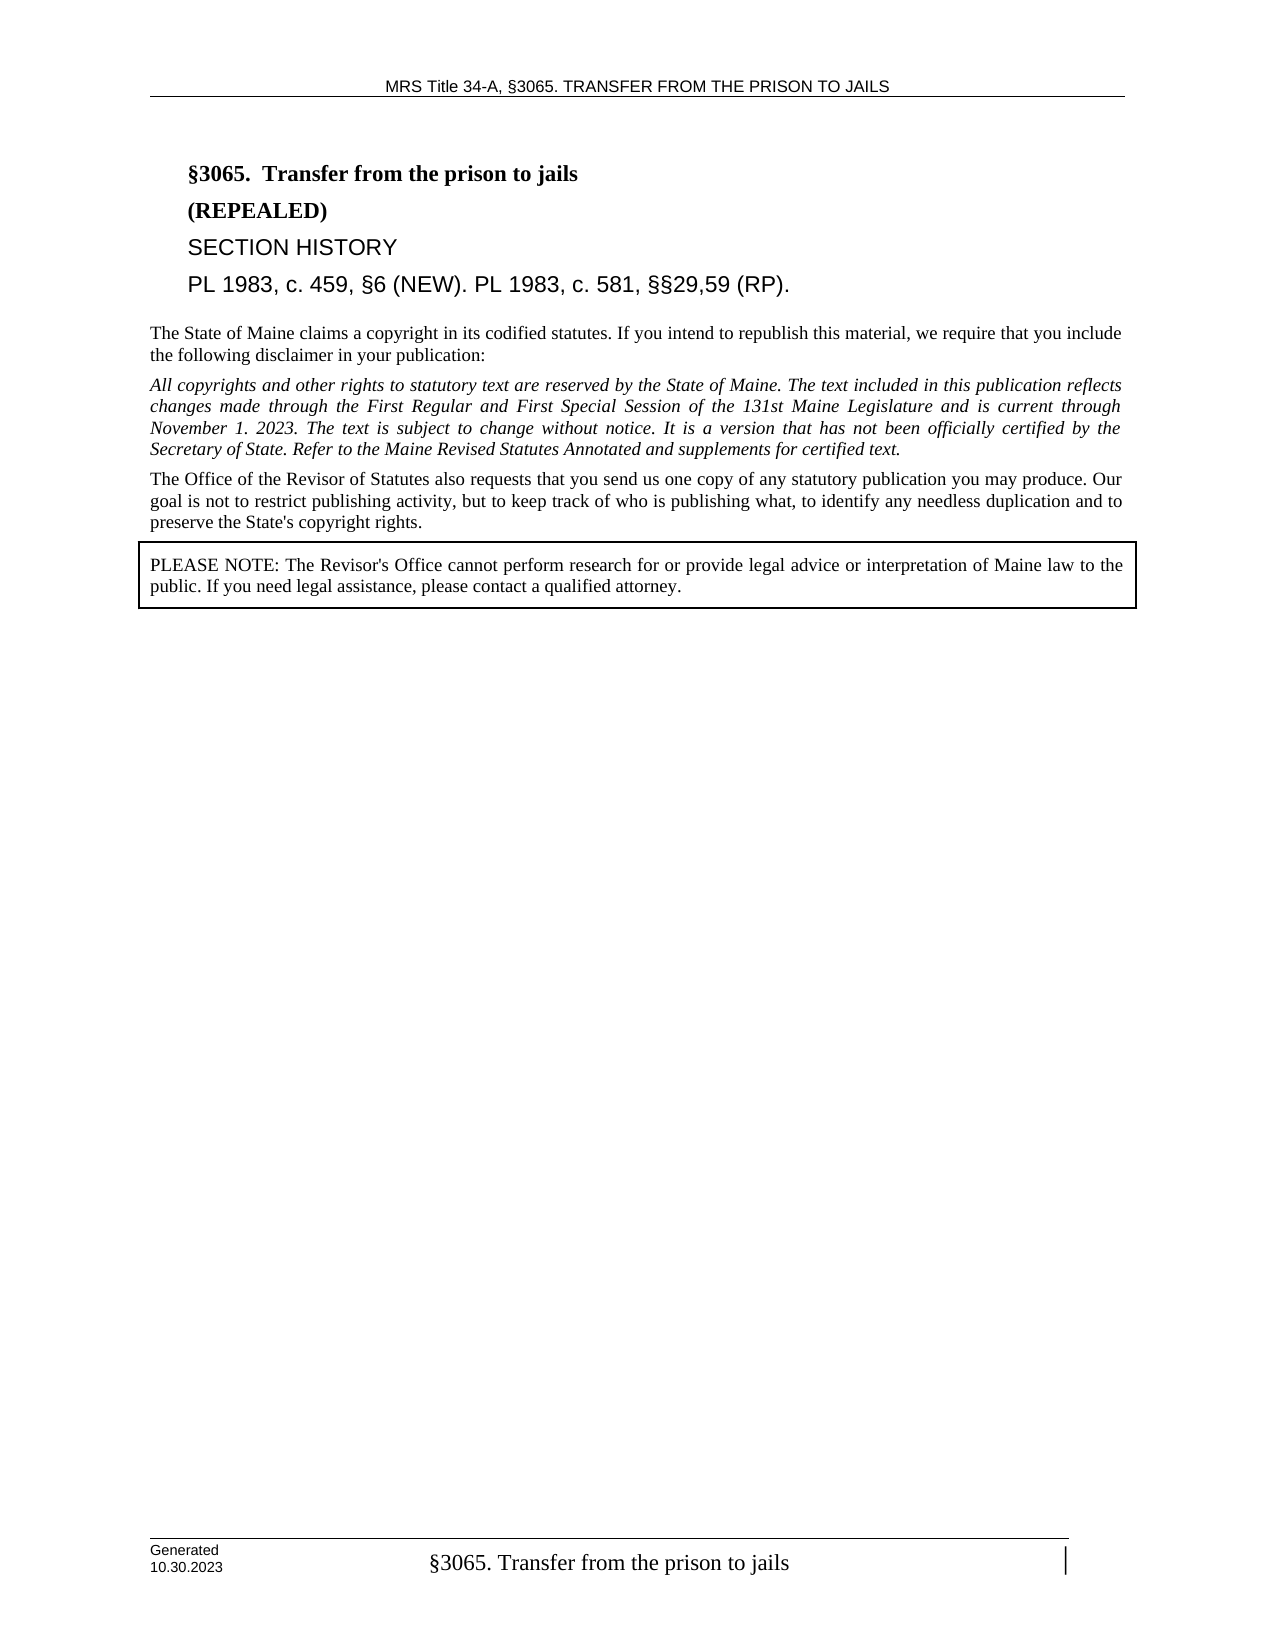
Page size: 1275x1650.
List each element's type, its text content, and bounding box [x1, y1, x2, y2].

text All copyrights and other rights to statutory text are reserved by the State of Maine. The text included in this publication reflects changes made through the First Regular and First Special Session of the 131st Maine Legislature and is current through November 1. 2023 . The text is subject to change without notice. It is a version that has not been officially certified by the Secretary of State. Refer to the Maine Revised Statutes Annotated and supplements for certified text. [150, 373, 1125, 460]
text PL 1983, c. 459, §6 (NEW). PL 1983, c. 581, §§29,59 (RP). [187, 271, 1125, 297]
text PLEASE NOTE: The Revisor's Office cannot perform research for or provide legal advice or interpretation of Maine law to the public. If you need legal assistance, please contact a qualified attorney. [140, 543, 1135, 607]
text SECTION HISTORY [187, 234, 1125, 260]
text §3065. Transfer from the prison to jails [187, 160, 1125, 187]
text The Office of the Revisor of Statutes also requests that you send us one copy of any statutory publication you may produce. Our goal is not to restrict publishing activity, but to keep track of who is publishing what, to identify any needless duplication and to preserve the State's copyright rights. [150, 468, 1125, 533]
text (REPEALED) [187, 197, 1125, 223]
text The State of Maine claims a copyright in its codified statutes. If you intend to republish this material, we require that you include the following disclaimer in your publication: [150, 322, 1125, 365]
